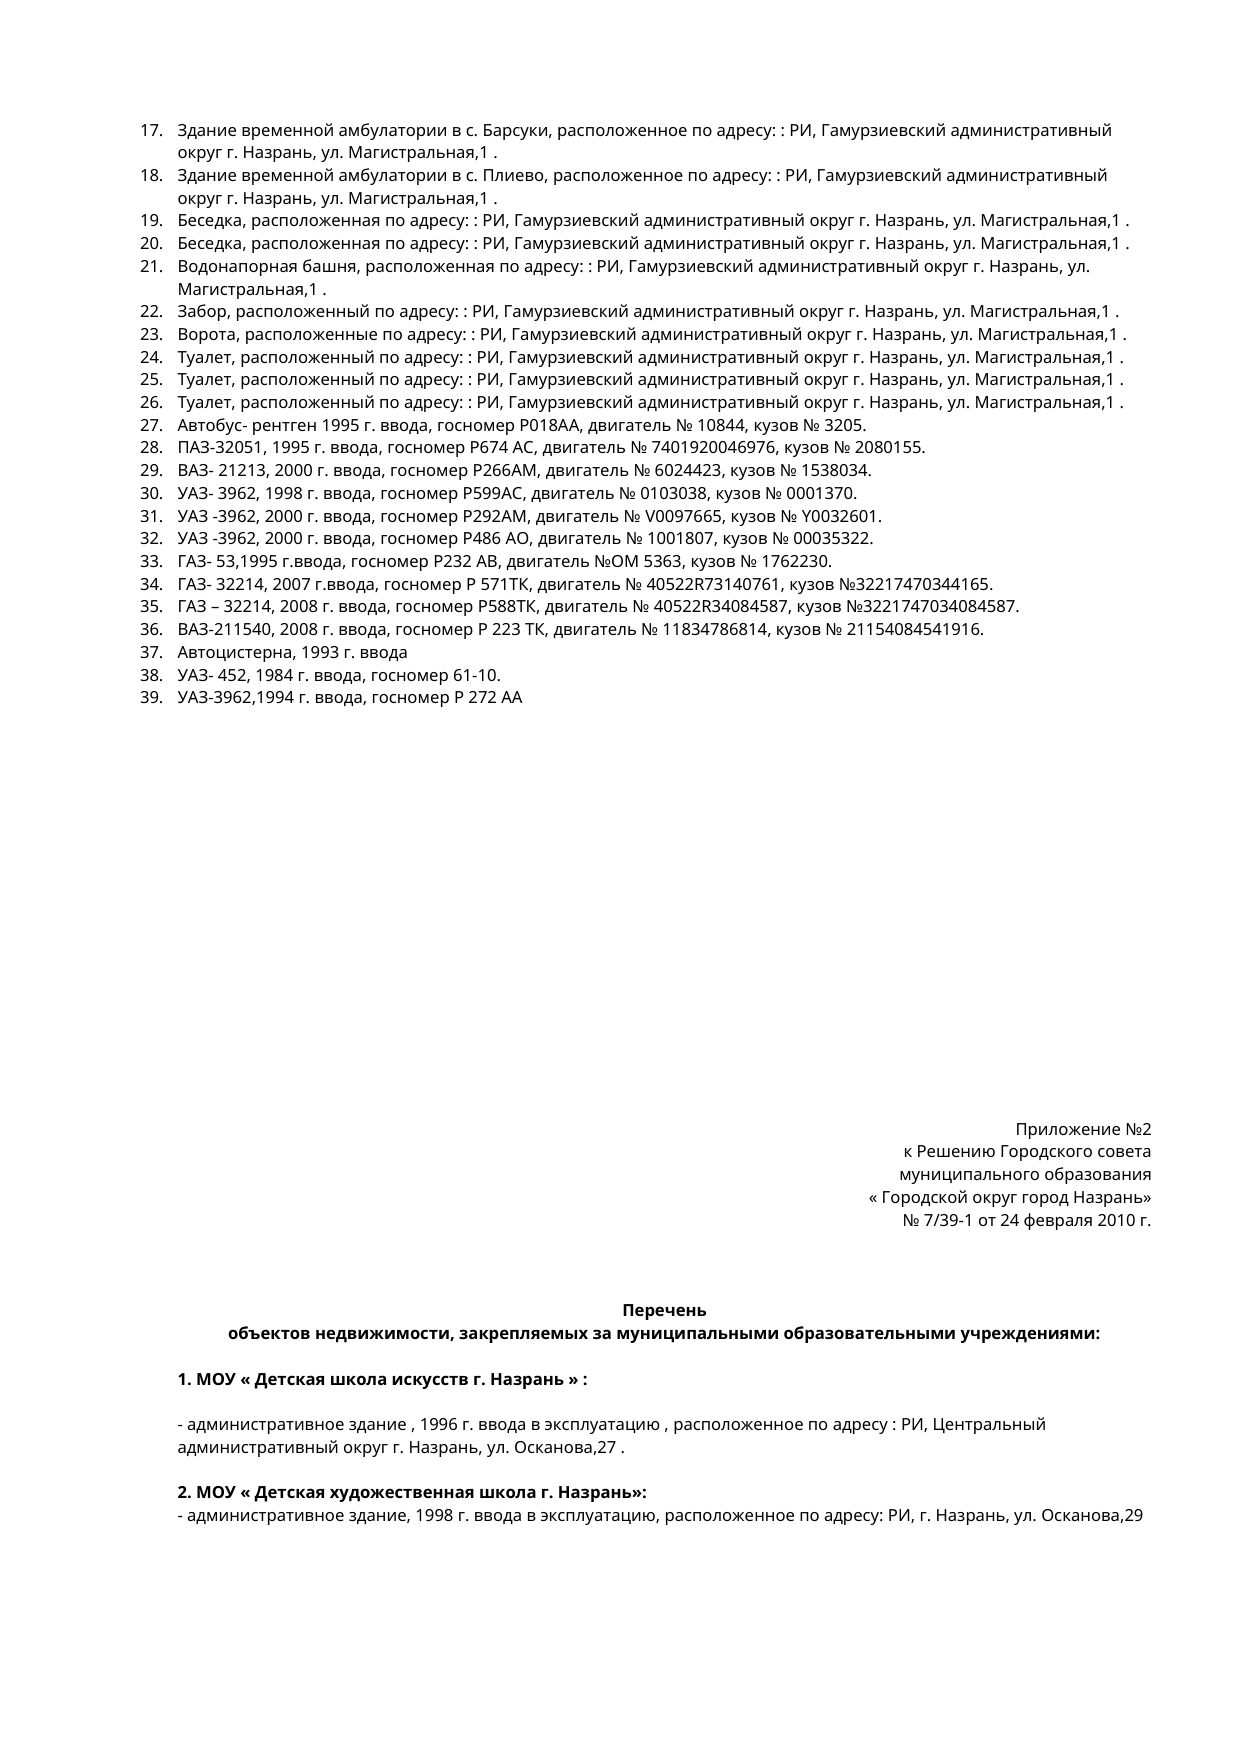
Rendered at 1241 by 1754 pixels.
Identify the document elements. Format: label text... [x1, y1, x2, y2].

list Здание временной амбулатории в с. Плиево, расположенное по адресу: : РИ, Гамурзиевский административный округ г. Назрань, ул. Магистральная,1 . [140, 163, 1152, 209]
list Туалет, расположенный по адресу: : РИ, Гамурзиевский административный округ г. Назрань, ул. Магистральная,1 . [140, 391, 1152, 413]
list Здание временной амбулатории в с. Барсуки, расположенное по адресу: : РИ, Гамурзиевский административный округ г. Назрань, ул. Магистральная,1 . [140, 118, 1152, 163]
text - административное здание , 1996 г. ввода в эксплуатацию , расположенное по адресу : РИ, Центральный административный округ г. Назрань, ул. Осканова,27 . [177, 1412, 1152, 1458]
text 1. МОУ « Детская школа искусств г. Назрань » : [177, 1367, 1152, 1390]
text к Решению Городского совета [177, 1140, 1152, 1163]
list Беседка, расположенная по адресу: : РИ, Гамурзиевский административный округ г. Назрань, ул. Магистральная,1 . [140, 209, 1152, 232]
list Туалет, расположенный по адресу: : РИ, Гамурзиевский административный округ г. Назрань, ул. Магистральная,1 . [140, 368, 1152, 391]
list Забор, расположенный по адресу: : РИ, Гамурзиевский административный округ г. Назрань, ул. Магистральная,1 . [140, 300, 1152, 322]
list Водонапорная башня, расположенная по адресу: : РИ, Гамурзиевский административный округ г. Назрань, ул. Магистральная,1 . [140, 254, 1152, 300]
list Автобус- рентген 1995 г. ввода, госномер Р018АА, двигатель № 10844, кузов № 3205. [140, 413, 1152, 436]
list ГАЗ- 53,1995 г.ввода, госномер Р232 АВ, двигатель №ОМ 5363, кузов № 1762230. [140, 549, 1152, 572]
list ГАЗ- 32214, 2007 г.ввода, госномер Р 571ТК, двигатель № 40522R73140761, кузов №32217470344165. [140, 572, 1152, 595]
list Беседка, расположенная по адресу: : РИ, Гамурзиевский административный округ г. Назрань, ул. Магистральная,1 . [140, 232, 1152, 254]
text Перечень [177, 1299, 1152, 1322]
list ПАЗ-32051, 1995 г. ввода, госномер Р674 АС, двигатель № 7401920046976, кузов № 2080155. [140, 436, 1152, 459]
list ГАЗ – 32214, 2008 г. ввода, госномер Р588ТК, двигатель № 40522R34084587, кузов №3221747034084587. [140, 595, 1152, 618]
list УАЗ -3962, 2000 г. ввода, госномер Р486 АО, двигатель № 1001807, кузов № 00035322. [140, 527, 1152, 549]
text № 7/39-1 от 24 февраля 2010 г. [177, 1208, 1152, 1231]
list УАЗ- 3962, 1998 г. ввода, госномер Р599АС, двигатель № 0103038, кузов № 0001370. [140, 481, 1152, 504]
list Автоцистерна, 1993 г. ввода [140, 640, 1152, 663]
text объектов недвижимости, закрепляемых за муниципальными образовательными учреждениями: [177, 1322, 1152, 1344]
list УАЗ -3962, 2000 г. ввода, госномер Р292АМ, двигатель № V0097665, кузов № Y0032601. [140, 504, 1152, 527]
text муниципального образования [177, 1163, 1152, 1185]
list УАЗ- 452, 1984 г. ввода, госномер 61-10. [140, 663, 1152, 686]
list Туалет, расположенный по адресу: : РИ, Гамурзиевский административный округ г. Назрань, ул. Магистральная,1 . [140, 345, 1152, 368]
text Приложение №2 [177, 1117, 1152, 1140]
text - административное здание, 1998 г. ввода в эксплуатацию, расположенное по адресу: РИ, г. Назрань, ул. Осканова,29 [177, 1503, 1152, 1526]
text 2. МОУ « Детская художественная школа г. Назрань»: [177, 1481, 1152, 1503]
text « Городской округ город Назрань» [177, 1185, 1152, 1208]
list УАЗ-3962,1994 г. ввода, госномер Р 272 АА [140, 686, 1152, 708]
list ВАЗ-211540, 2008 г. ввода, госномер Р 223 ТК, двигатель № 11834786814, кузов № 21154084541916. [140, 618, 1152, 640]
list ВАЗ- 21213, 2000 г. ввода, госномер Р266АМ, двигатель № 6024423, кузов № 1538034. [140, 459, 1152, 481]
list Ворота, расположенные по адресу: : РИ, Гамурзиевский административный округ г. Назрань, ул. Магистральная,1 . [140, 322, 1152, 345]
